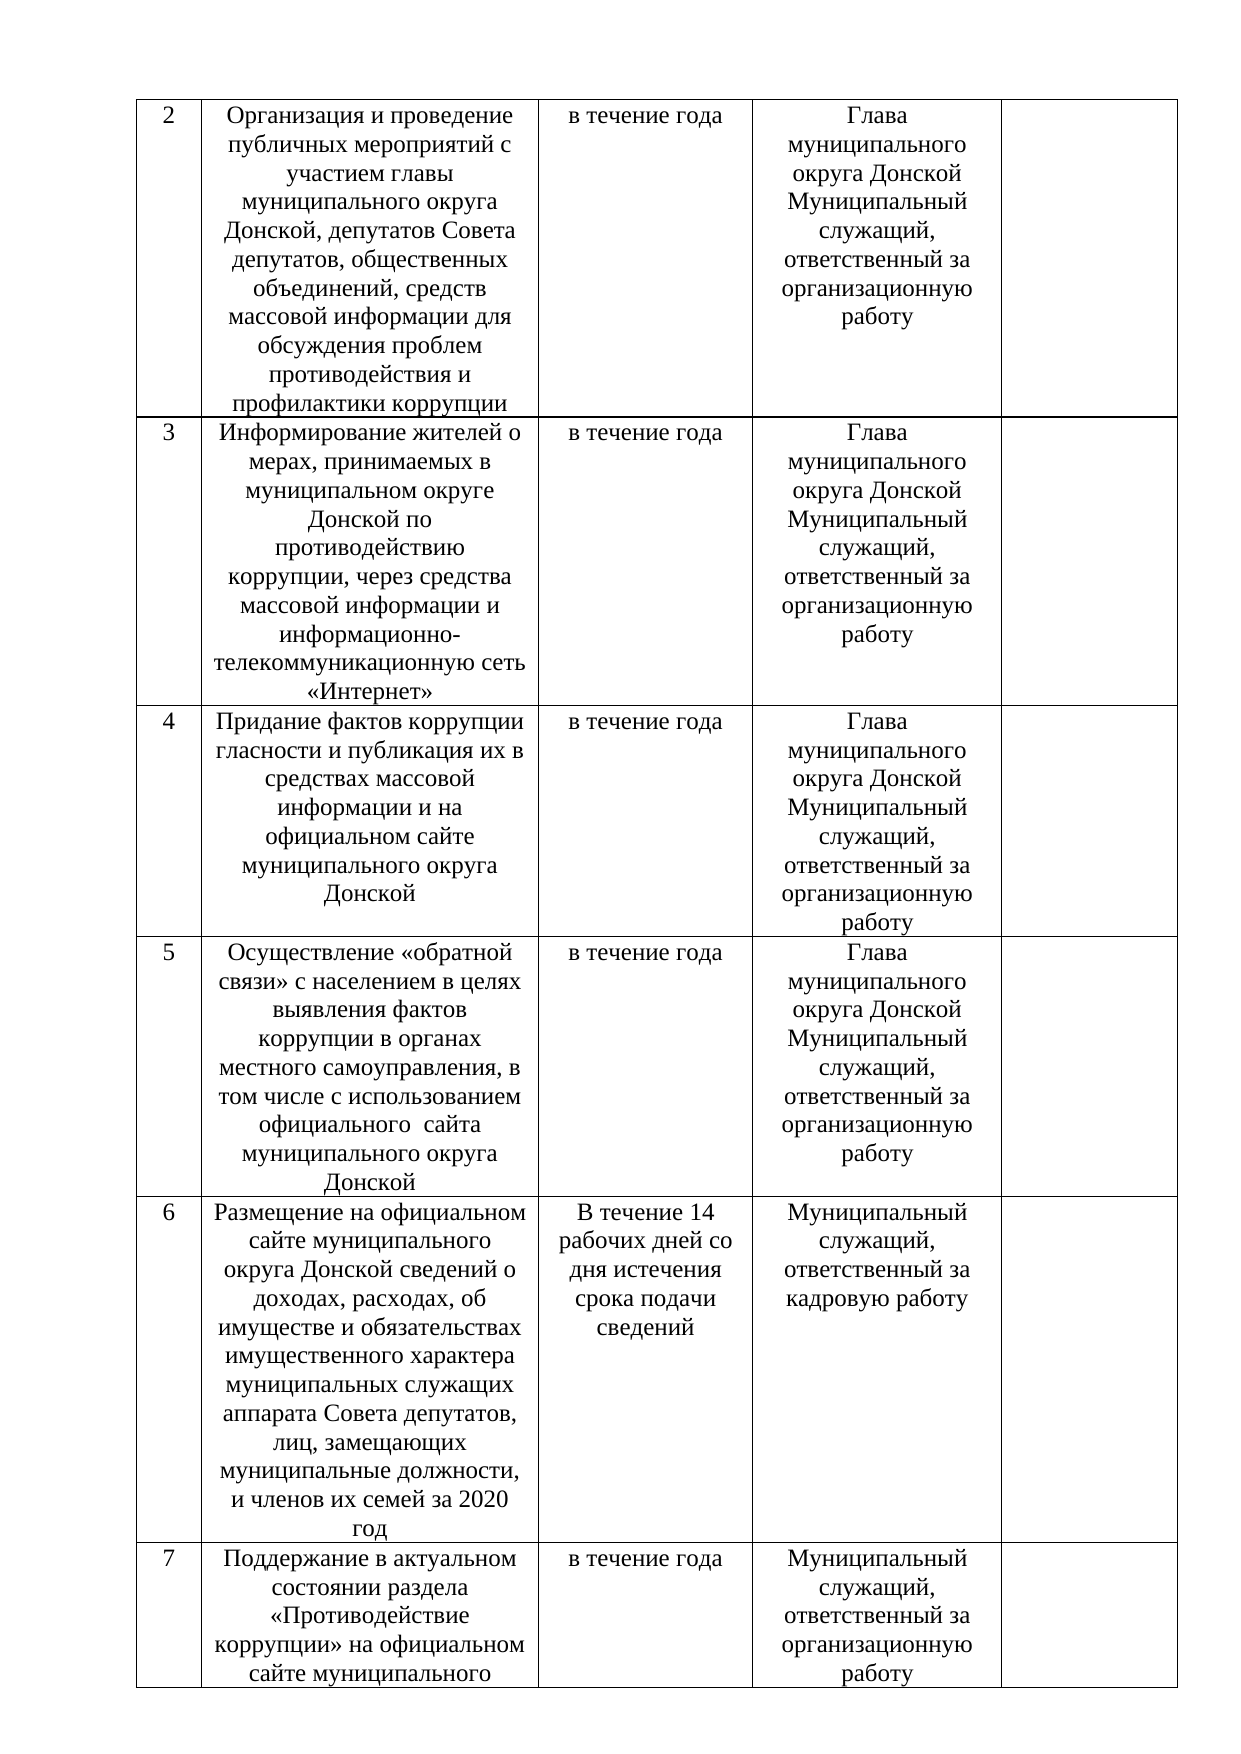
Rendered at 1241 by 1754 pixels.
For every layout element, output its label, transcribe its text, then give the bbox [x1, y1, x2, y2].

table_cell Размещение на официальном сайте муниципального округа Донской сведений о доходах, расходах, об имуществе и обязательствах имущественного характера муниципальных служащих аппарата Совета депутатов, лиц, замещающих муниципальные должности, и членов их семей за 2020 год [202, 1197, 538, 1542]
table_cell Глава муниципального округа Донской Муниципальный служащий, ответственный за организационную работу [753, 937, 1001, 1196]
table_cell 6 [137, 1197, 201, 1542]
table_cell [1002, 1197, 1177, 1542]
table_cell Глава муниципального округа Донской Муниципальный служащий, ответственный за организационную работу [753, 418, 1001, 705]
table_cell В течение 14 рабочих дней со дня истечения срока подачи сведений [539, 1197, 752, 1542]
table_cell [753, 100, 1001, 416]
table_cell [202, 1543, 538, 1687]
table_cell 4 [137, 706, 201, 936]
table_cell Муниципальный служащий, ответственный за кадровую работу [753, 1197, 1001, 1542]
table_cell 2 [137, 100, 201, 416]
table_cell в течение года [539, 1543, 752, 1687]
table_cell [1002, 100, 1177, 416]
table_cell в течение года [539, 937, 752, 1196]
table_cell 5 [137, 937, 201, 1196]
table_cell [1002, 937, 1177, 1196]
table_cell в течение года [539, 706, 752, 936]
table_cell Глава муниципального округа Донской Муниципальный служащий, ответственный за организационную работу [753, 706, 1001, 936]
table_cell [753, 1543, 1001, 1687]
table_cell Осуществление «обратной связи» с населением в целях выявления фактов коррупции в органах местного самоуправления, в том числе с использованием официального сайта муниципального округа Донской [202, 937, 538, 1196]
table_cell [1002, 418, 1177, 705]
table_cell в течение года [539, 100, 752, 416]
table_cell в течение года [539, 418, 752, 705]
table_cell Информирование жителей о мерах, принимаемых в муниципальном округе Донской по противодействию коррупции, через средства массовой информации и информационно-телекоммуникационную сеть «Интернет» [202, 418, 538, 705]
table_cell [1002, 706, 1177, 936]
table_cell [1002, 1543, 1177, 1687]
table_cell Организация и проведение публичных мероприятий с участием главы муниципального округа Донской, депутатов Совета депутатов, общественных объединений, средств массовой информации для обсуждения проблем противодействия и профилактики коррупции [202, 100, 538, 416]
table_cell Придание фактов коррупции гласности и публикация их в средствах массовой информации и на официальном сайте муниципального округа Донской [202, 706, 538, 936]
table_cell 7 [137, 1543, 201, 1687]
table_cell 3 [137, 418, 201, 705]
